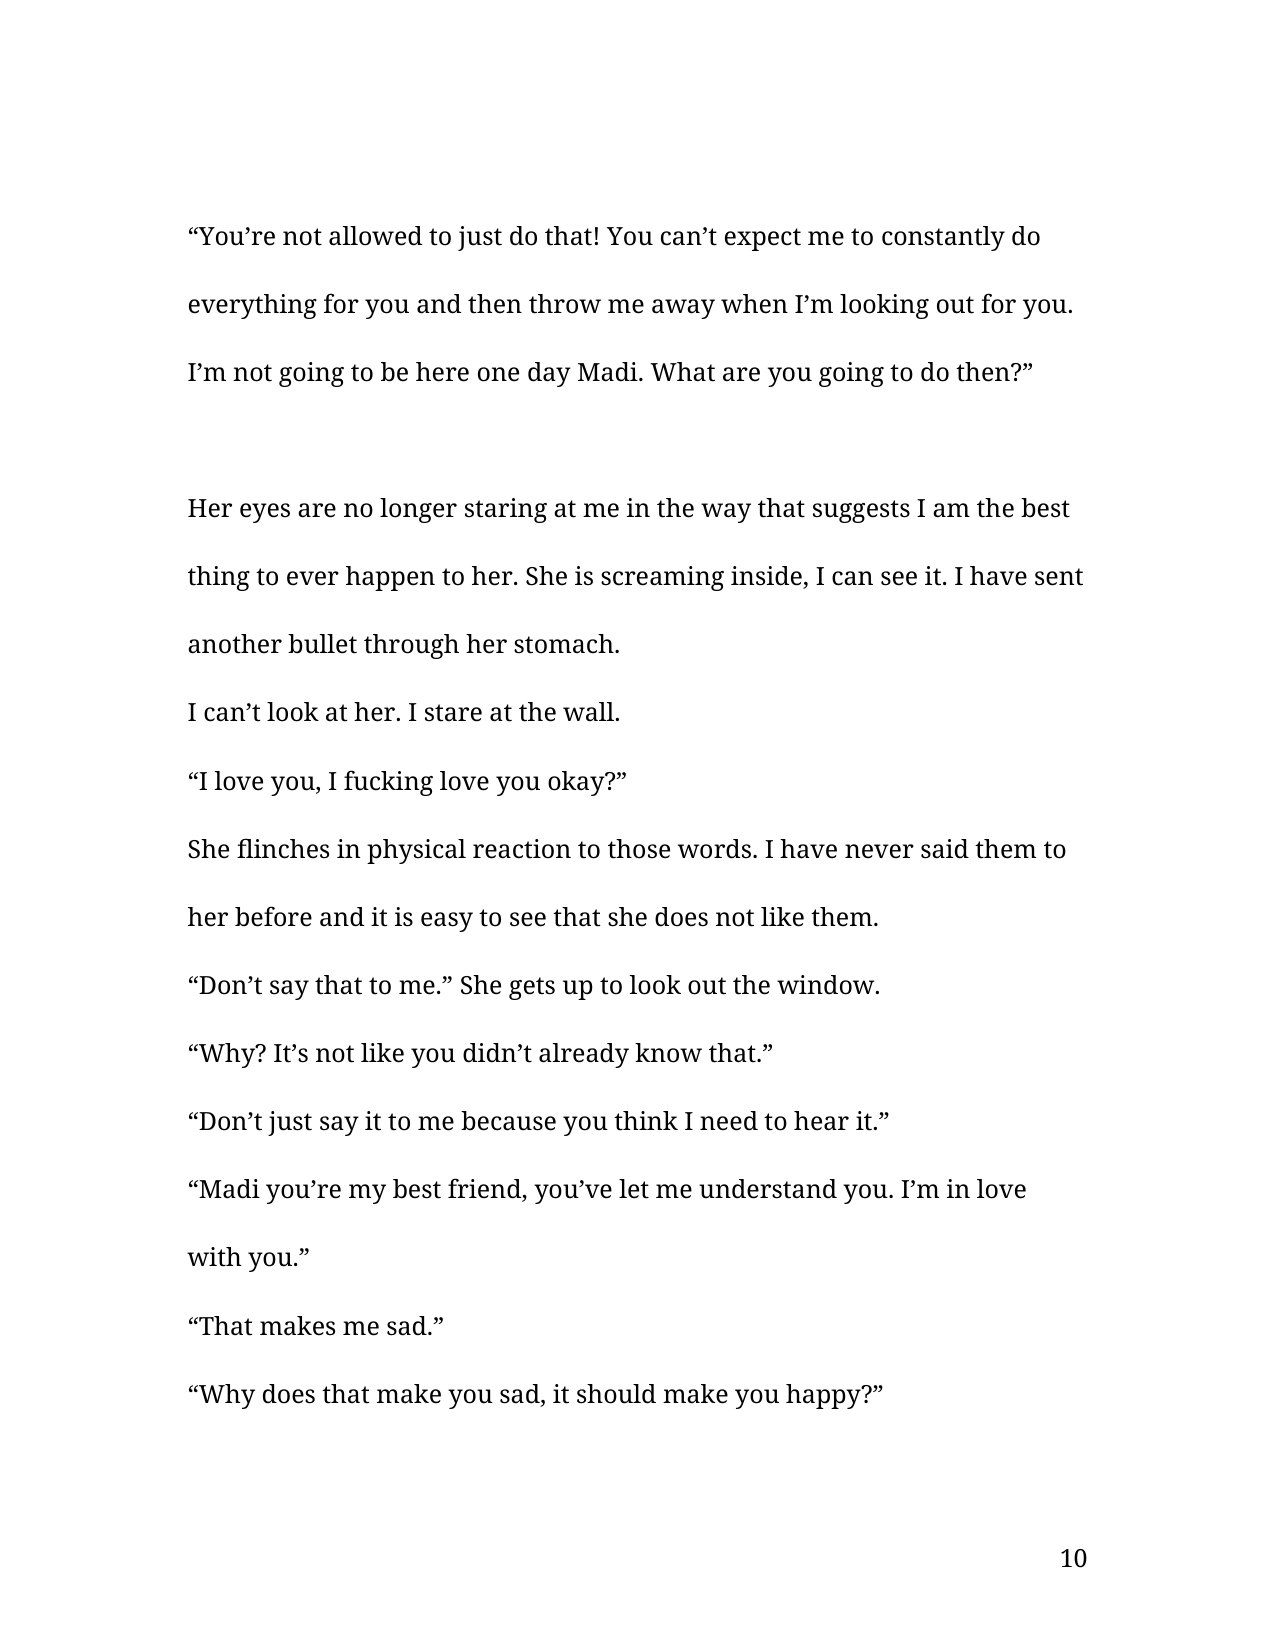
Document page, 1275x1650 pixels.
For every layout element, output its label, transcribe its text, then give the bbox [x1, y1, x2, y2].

text I can’t look at her. I stare at the wall. [187, 695, 1087, 729]
text “Madi you’re my best friend, you’ve let me understand you. I’m in love with you.” [187, 1172, 1087, 1274]
text “That makes me sad.” [187, 1308, 1087, 1342]
text “Why does that make you sad, it should make you happy?” [187, 1376, 1087, 1410]
text “I love you, I fucking love you okay?” [187, 763, 1087, 797]
text “Don’t say that to me.” She gets up to look out the window. [187, 967, 1087, 1002]
text “You’re not allowed to just do that! You can’t expect me to constantly do everything for you and then throw me away when I’m looking out for you. I’m not going to be here one day Madi. What are you going to do then?” [187, 218, 1087, 388]
text “Why? It’s not like you didn’t already know that.” [187, 1036, 1087, 1070]
text “Don’t just say it to me because you think I need to hear it.” [187, 1104, 1087, 1138]
text She flinches in physical reaction to those words. I have never said them to her before and it is easy to see that she does not like them. [187, 831, 1087, 933]
text Her eyes are no longer staring at me in the way that suggests I am the best thing to ever happen to her. She is screaming inside, I can see it. I have sent another bullet through her stomach. [187, 491, 1087, 661]
